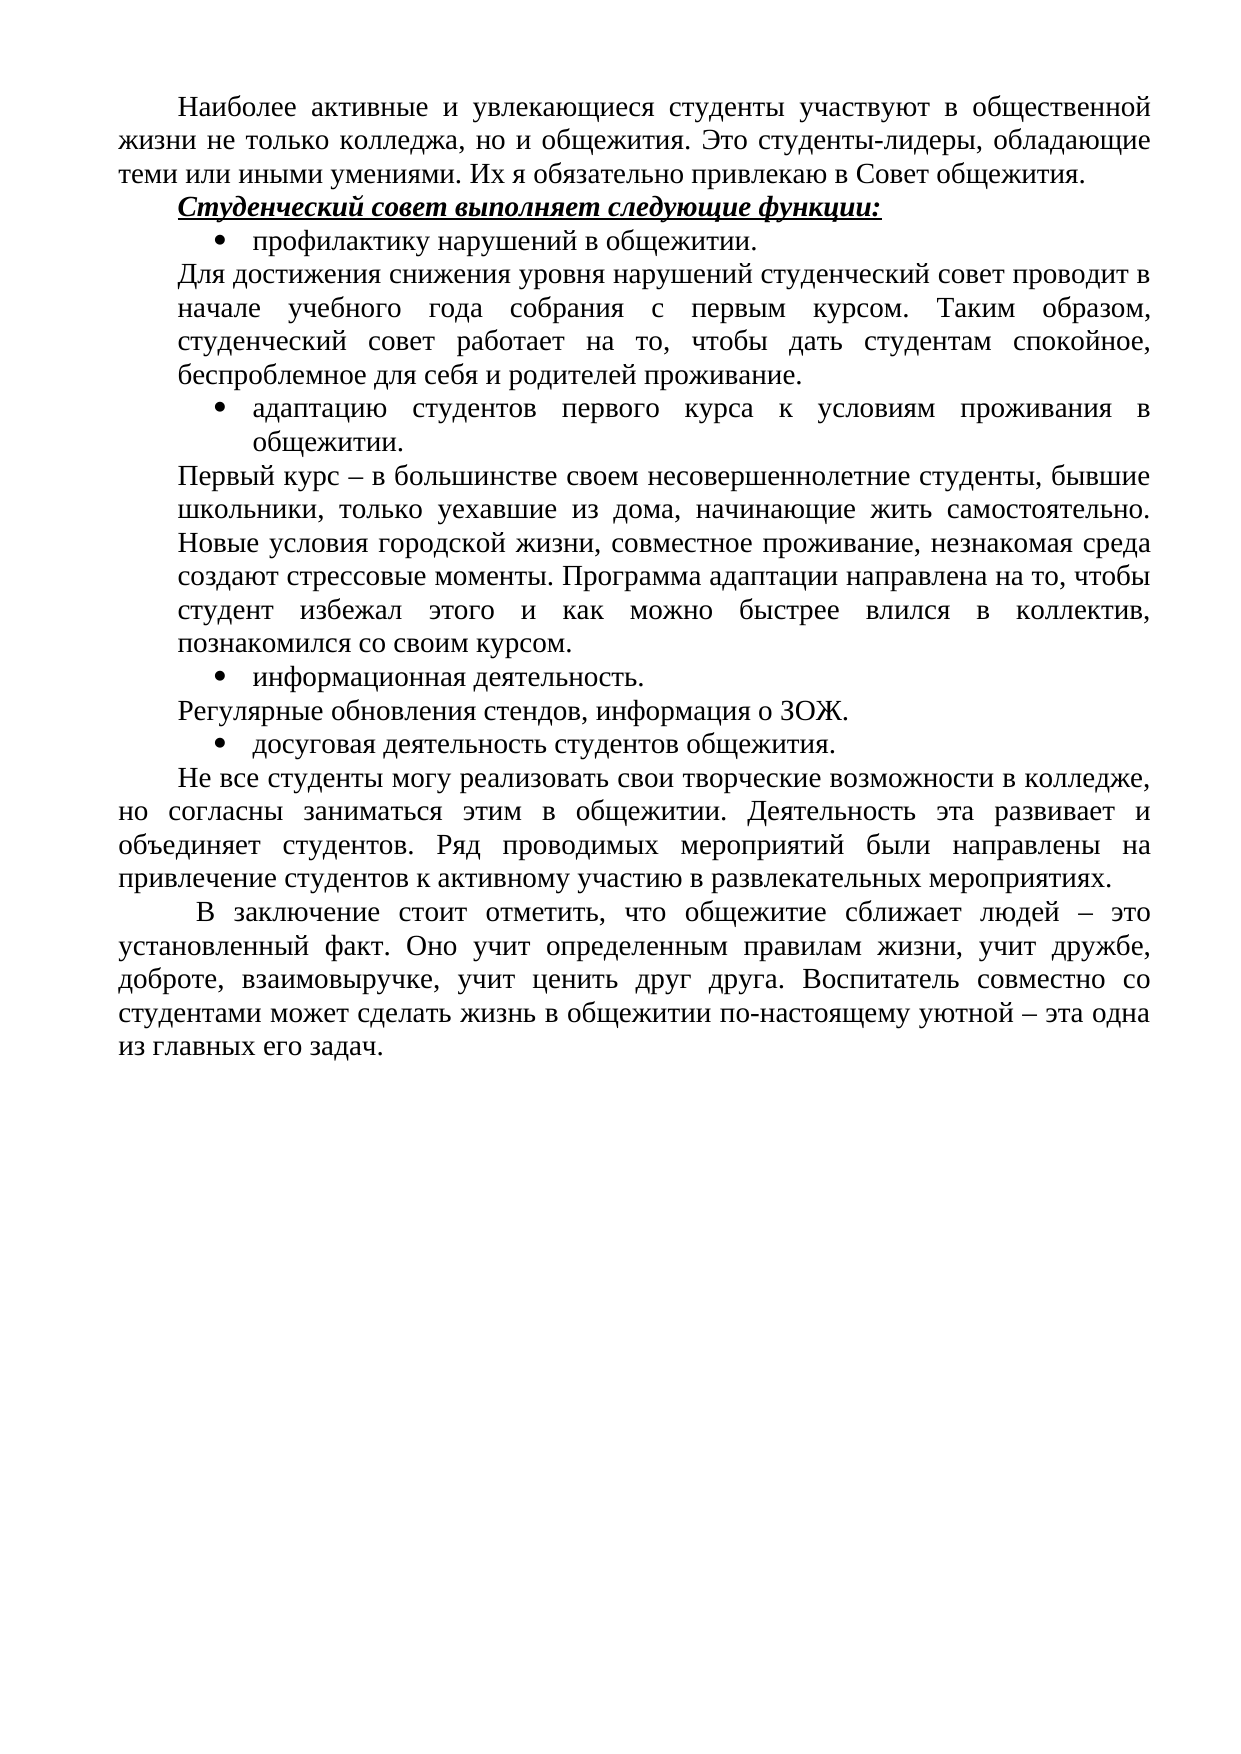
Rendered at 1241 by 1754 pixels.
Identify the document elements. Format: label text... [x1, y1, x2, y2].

text Регулярные обновления стендов, информация о ЗОЖ. [177, 693, 1152, 726]
text В заключение стоит отметить, что общежитие сближает людей – это установленный факт. Оно учит определенным правилам жизни, учит дружбе, доброте, взаимовыручке, учит ценить друг друга. Воспитатель совместно со студентами может сделать жизнь в общежитии по-настоящему уютной – эта одна из главных его задач. [118, 894, 1152, 1062]
text Наиболее активные и увлекающиеся студенты участвуют в общественной жизни не только колледжа, но и общежития. Это студенты-лидеры, обладающие теми или иными умениями. Их я обязательно привлекаю в Совет общежития. [118, 89, 1152, 189]
text Не все студенты могу реализовать свои творческие возможности в колледже, но согласны заниматься этим в общежитии. Деятельность эта развивает и объединяет студентов. Ряд проводимых мероприятий были направлены на привлечение студентов к активному участию в развлекательных мероприятиях. [118, 760, 1152, 894]
list досуговая деятельность студентов общежития. [215, 726, 1152, 760]
text Для достижения снижения уровня нарушений студенческий совет проводит в начале учебного года собрания с первым курсом. Таким образом, студенческий совет работает на то, чтобы дать студентам спокойное, беспроблемное для себя и родителей проживание. [177, 256, 1152, 391]
list адаптацию студентов первого курса к условиям проживания в общежитии. [215, 391, 1152, 458]
text Первый курс – в большинстве своем несовершеннолетние студенты, бывшие школьники, только уехавшие из дома, начинающие жить самостоятельно. Новые условия городской жизни, совместное проживание, незнакомая среда создают стрессовые моменты. Программа адаптации направлена на то, чтобы студент избежал этого и как можно быстрее влился в коллектив, познакомился со своим курсом. [177, 458, 1152, 659]
text Студенческий совет выполняет следующие функции: [118, 189, 1152, 223]
list профилактику нарушений в общежитии. [215, 223, 1152, 256]
list информационная деятельность. [215, 659, 1152, 693]
